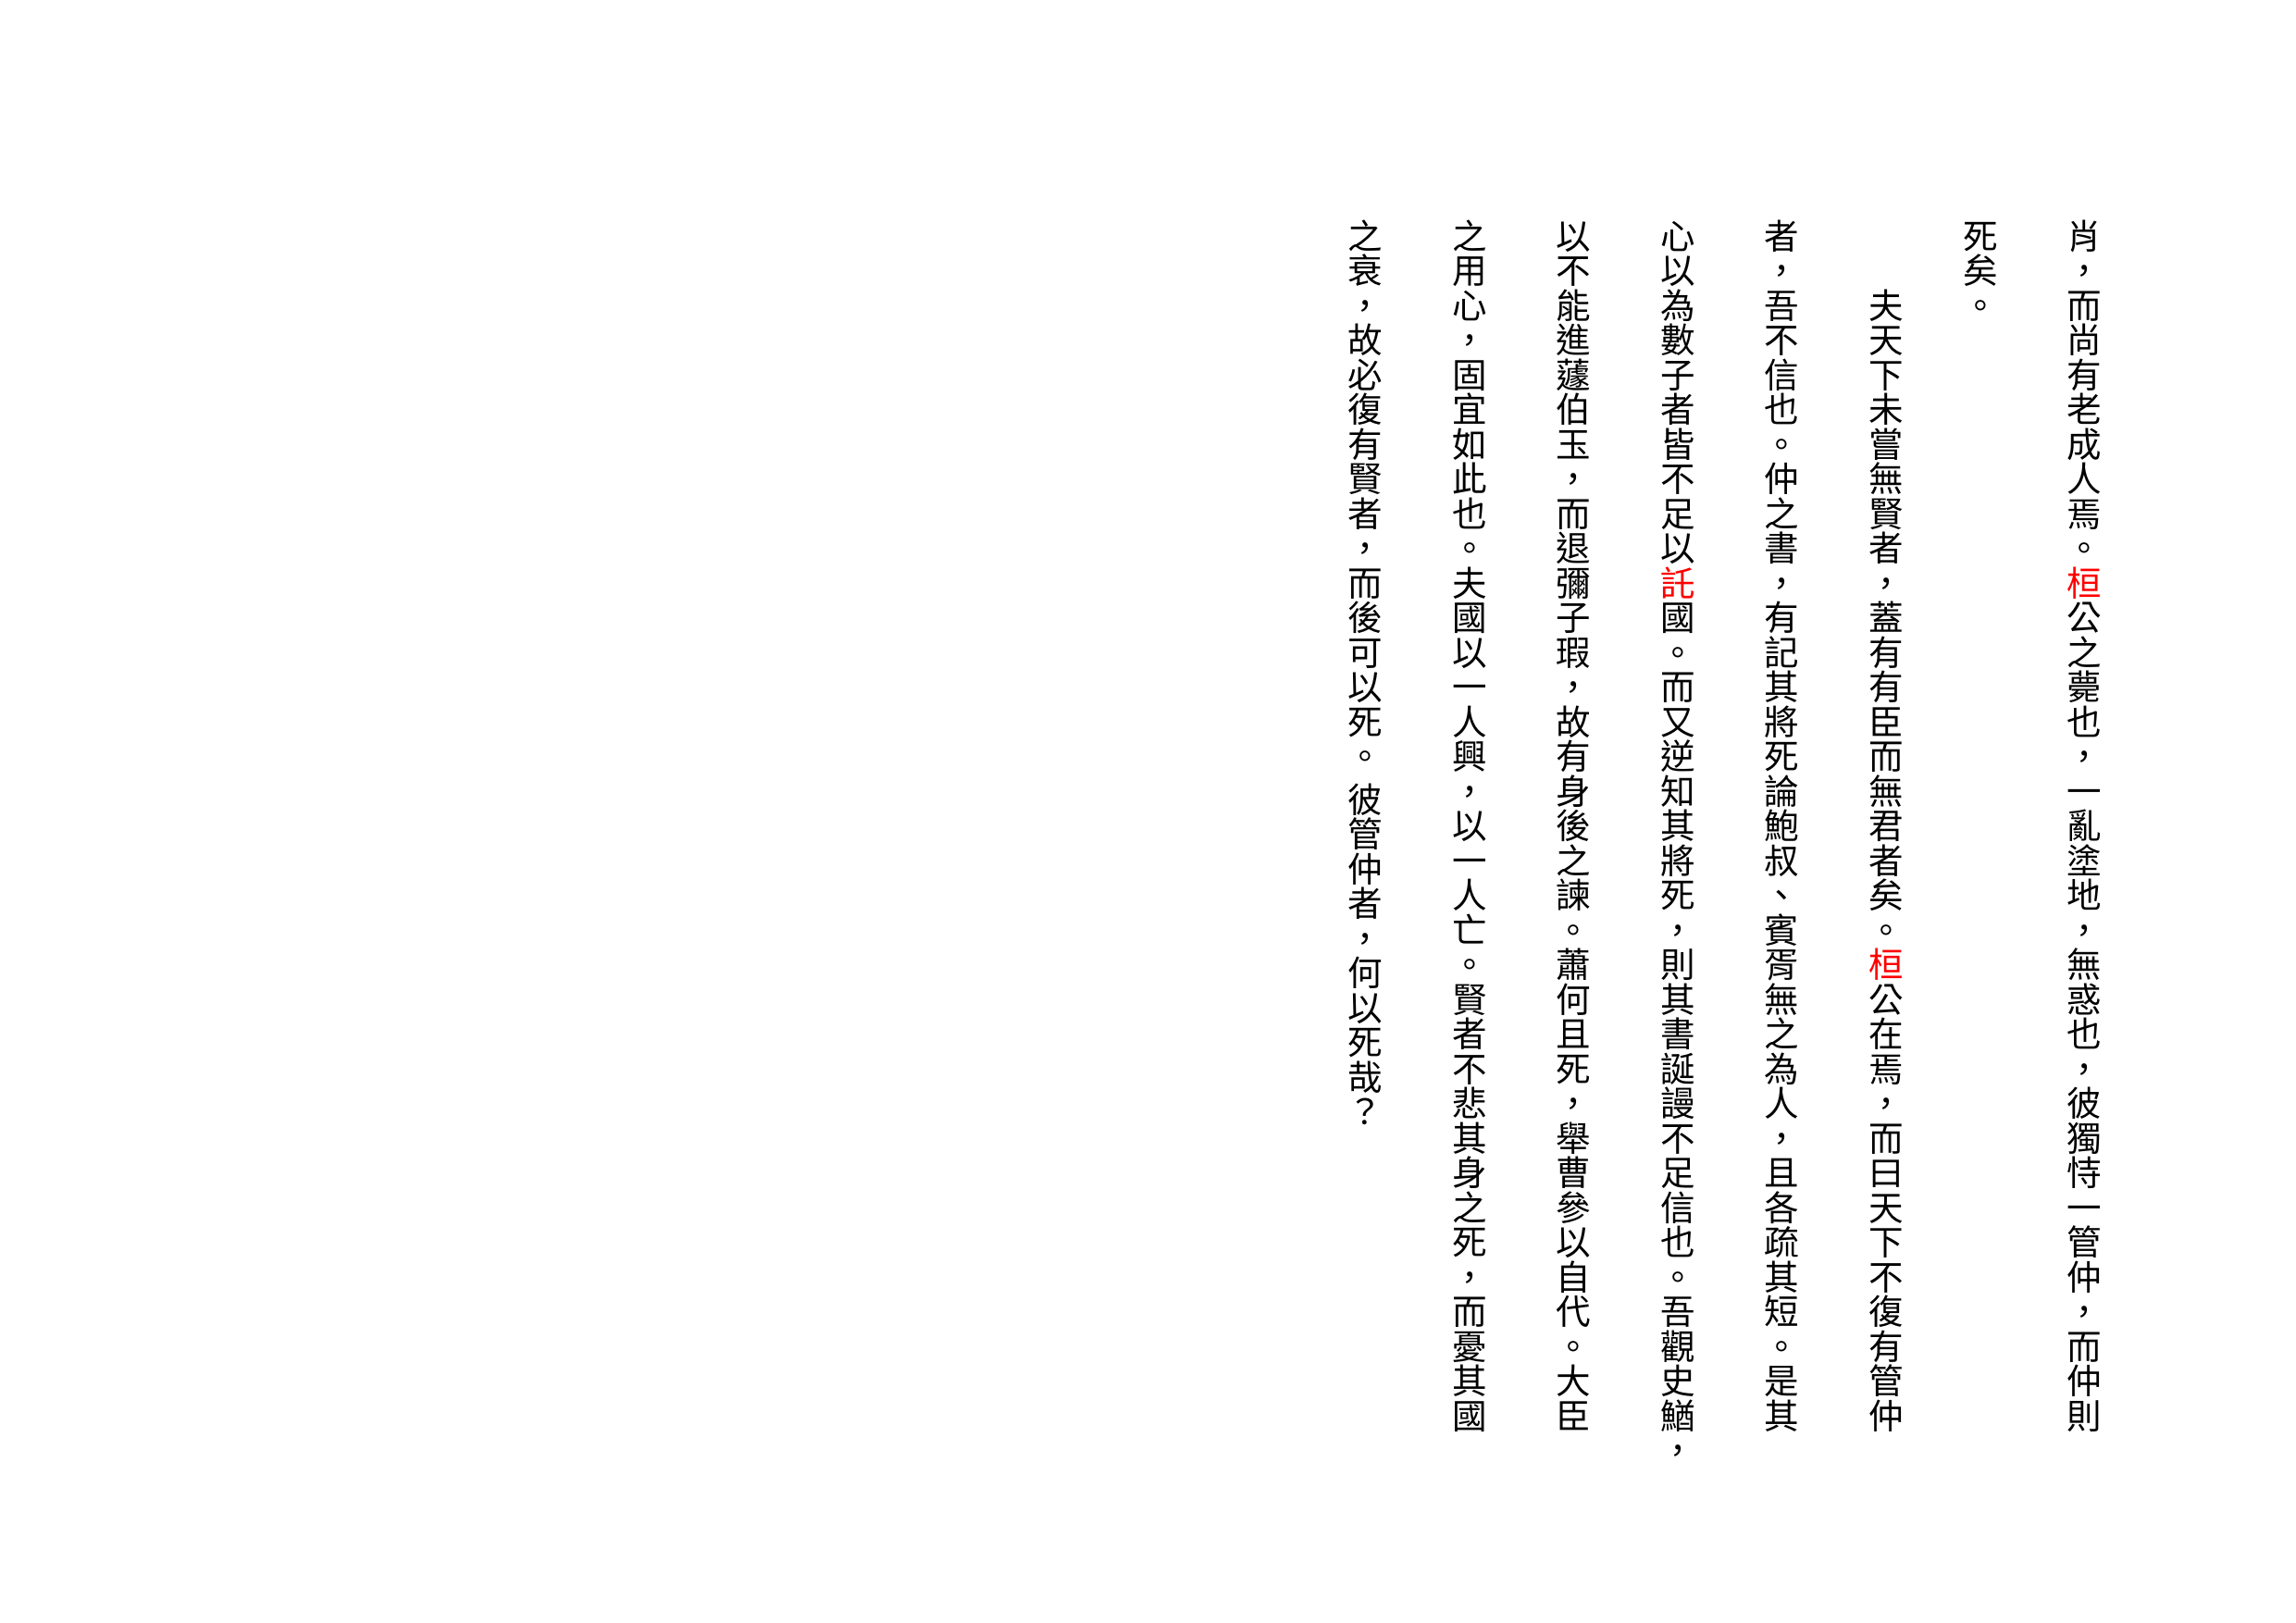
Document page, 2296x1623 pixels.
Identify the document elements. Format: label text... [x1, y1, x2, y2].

text 夫天下未嘗無賢者，蓋有有臣而無君者矣。桓公在焉，而曰天下不復有管仲者，吾不信也。仲之書，有記其將死論鮑叔、賓胥無之為人，且各疏其短。是其心以為數子者皆不足以託國。而又逆知其將死，則其書誕謾不足信也。吾觀史鰌，以不能進蘧伯玉，而退彌子瑕，故有身後之諫。蕭何且死，舉曹參以自代。大臣之用心，固宜如此也。夫國以一人興，以一人亡。賢者不悲其身之死，而憂其國之衰，故必復有賢者，而後可以死。 彼管仲者，何以死哉？ [1331, 218, 1921, 1443]
